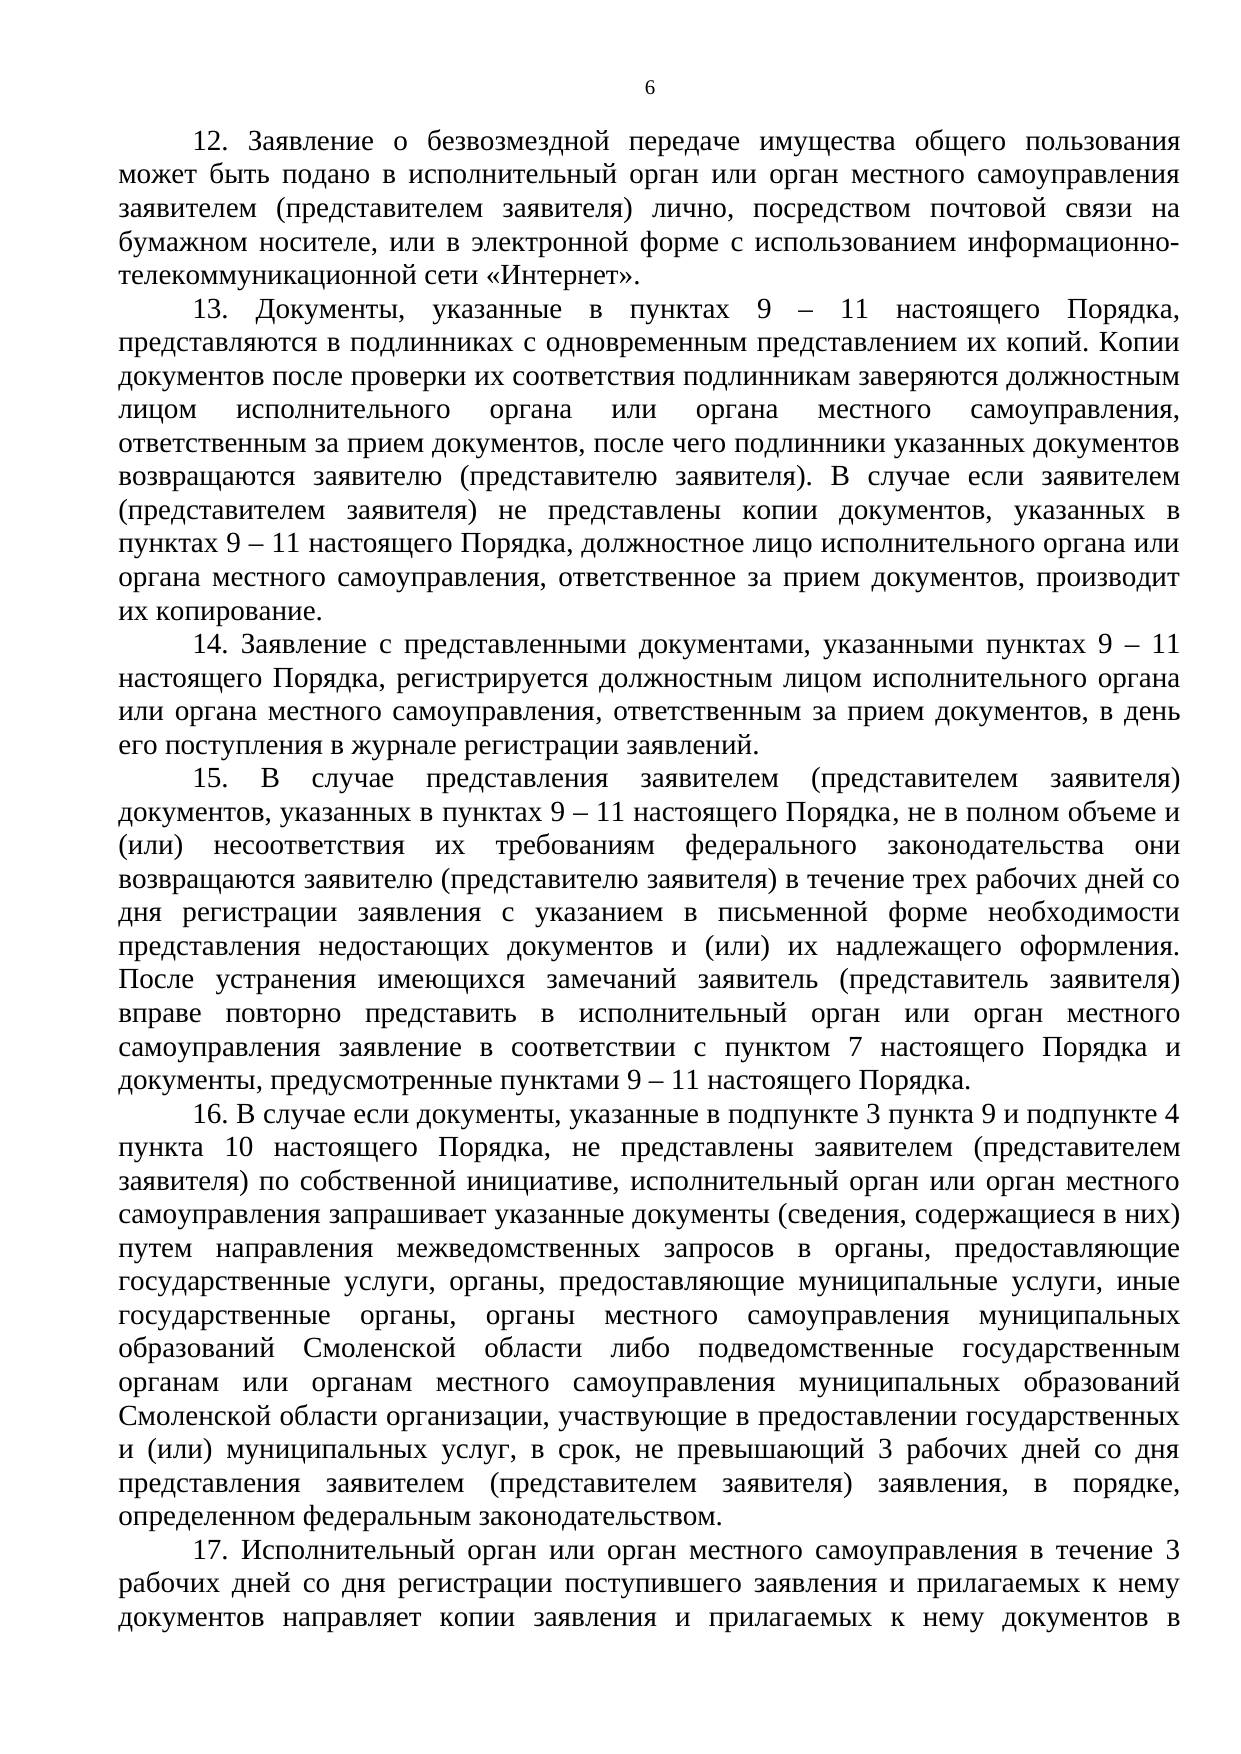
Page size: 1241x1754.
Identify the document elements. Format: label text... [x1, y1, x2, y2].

text 15. В случае представления заявителем (представителем заявителя) документов, указанных в пунктах 9 – 11 настоящего Порядка, не в полном объеме и (или) несоответствия их требованиям федерального законодательства они возвращаются заявителю (представителю заявителя) в течение трех рабочих дней со дня регистрации заявления с указанием в письменной форме необходимости представления недостающих документов и (или) их надлежащего оформления. После устранения имеющихся замечаний заявитель (представитель заявителя) вправе повторно представить в исполнительный орган или орган местного самоуправления заявление в соответствии с пунктом 7 настоящего Порядка и документы, предусмотренные пунктами 9 – 11 настоящего Порядка. [118, 760, 1181, 1096]
text 16. В случае если документы, указанные в подпункте 3 пункта 9 и подпункте 4 пункта 10 настоящего Порядка, не представлены заявителем (представителем заявителя) по собственной инициативе, исполнительный орган или орган местного самоуправления запрашивает указанные документы (сведения, содержащиеся в них) путем направления межведомственных запросов в органы, предоставляющие государственные услуги, органы, предоставляющие муниципальные услуги, иные государственные органы, органы местного самоуправления муниципальных образований Смоленской области либо подведомственные государственным органам или органам местного самоуправления муниципальных образований Смоленской области организации, участвующие в предоставлении государственных и (или) муниципальных услуг, в срок, не превышающий 3 рабочих дней со дня представления заявителем (представителем заявителя) заявления, в порядке, определенном федеральным законодательством. [118, 1096, 1181, 1532]
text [118, 1532, 1181, 1632]
text 13. Документы, указанные в пунктах 9 – 11 настоящего Порядка, представляются в подлинниках с одновременным представлением их копий. Копии документов после проверки их соответствия подлинникам заверяются должностным лицом исполнительного органа или органа местного самоуправления, ответственным за прием документов, после чего подлинники указанных документов возвращаются заявителю (представителю заявителя). В случае если заявителем (представителем заявителя) не представлены копии документов, указанных в пунктах 9 – 11 настоящего Порядка, должностное лицо исполнительного органа или органа местного самоуправления, ответственное за прием документов, производит их копирование. [118, 291, 1181, 626]
text 14. Заявление с представленными документами, указанными пунктах 9 – 11 настоящего Порядка, регистрируется должностным лицом исполнительного органа или органа местного самоуправления, ответственным за прием документов, в день его поступления в журнале регистрации заявлений. [118, 626, 1181, 760]
text 12. Заявление о безвозмездной передаче имущества общего пользования может быть подано в исполнительный орган или орган местного самоуправления заявителем (представителем заявителя) лично, посредством почтовой связи на бумажном носителе, или в электронной форме с использованием информационно-телекоммуникационной сети «Интернет». [118, 123, 1181, 291]
